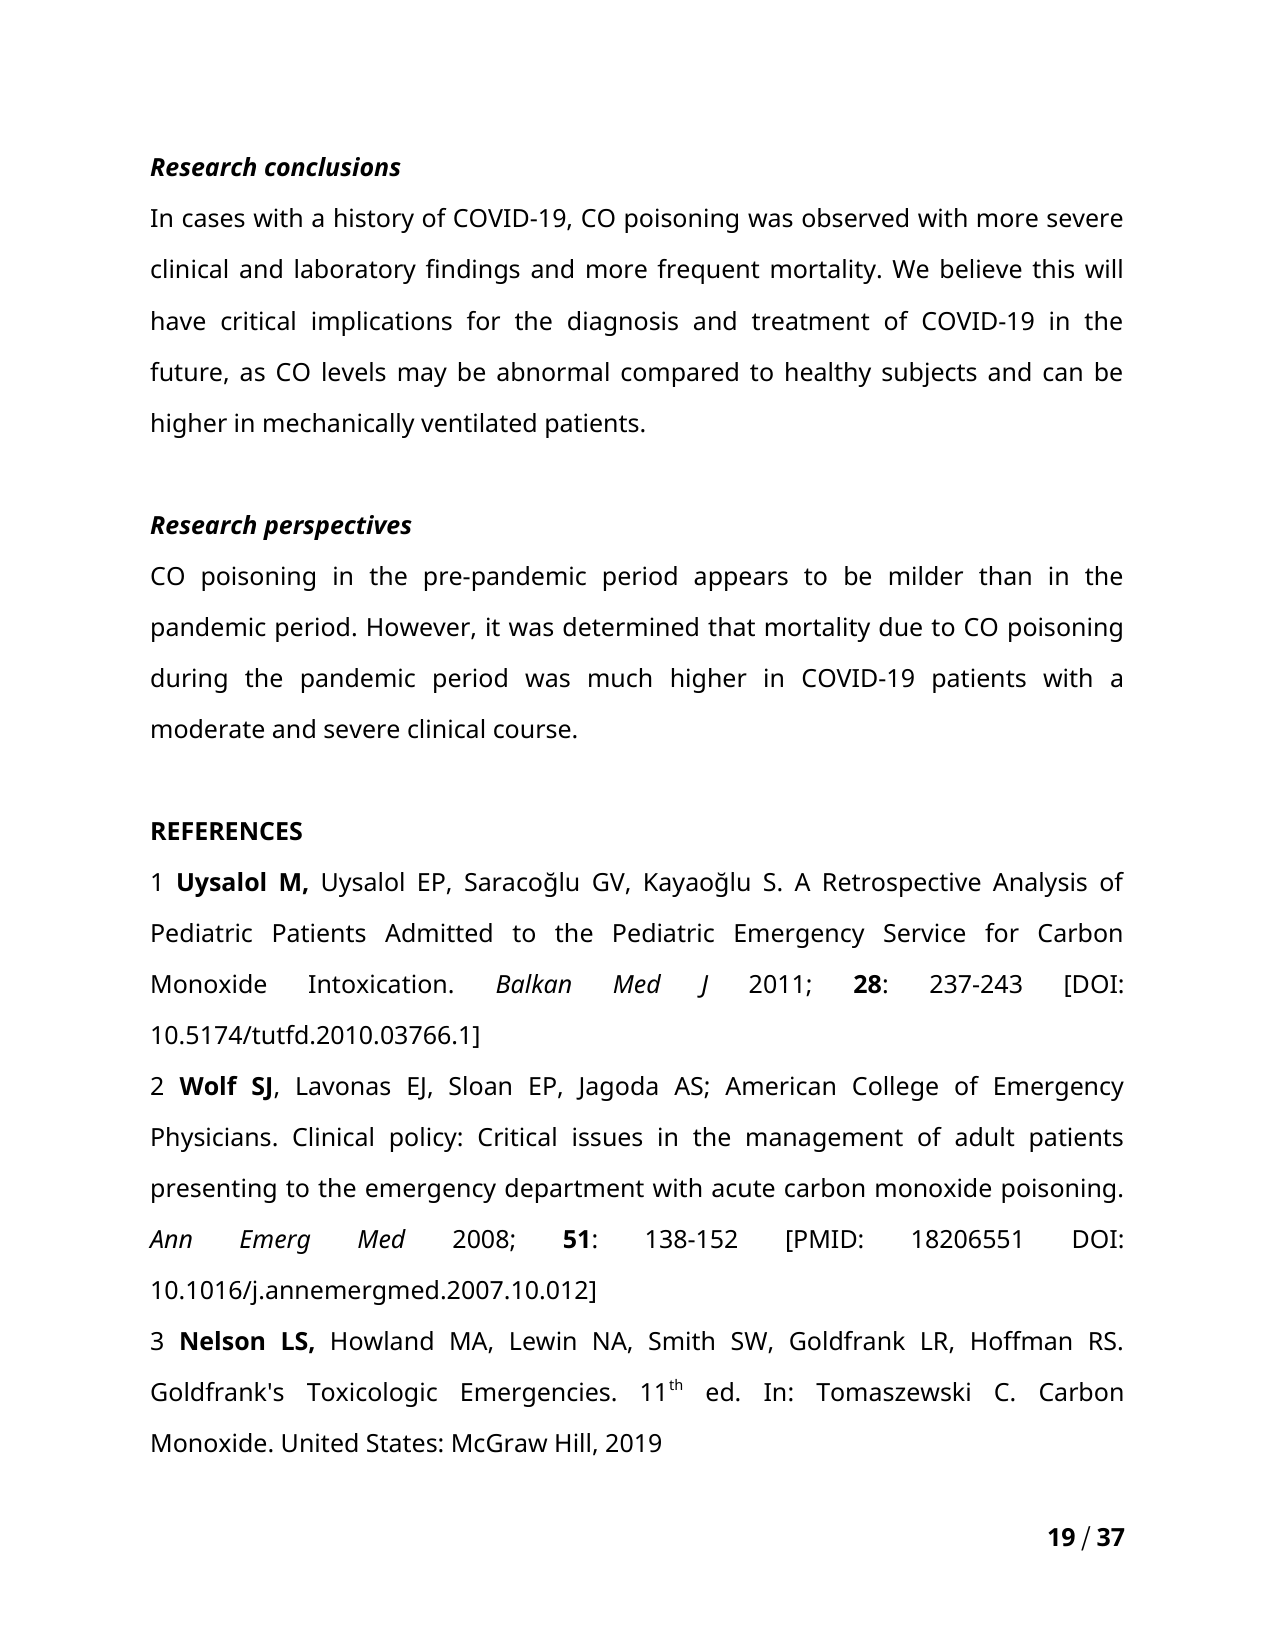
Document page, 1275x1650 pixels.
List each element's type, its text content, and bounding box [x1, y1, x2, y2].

text REFERENCES [150, 813, 1125, 848]
text Research conclusions [150, 150, 1125, 184]
text 1 Uysalol M, Uysalol EP, Saracoğlu GV, Kayaoğlu S. A Retrospective Analysis of Pediatric Patients Admitted to the Pediatric Emergency Service for Carbon Monoxide Intoxication. Balkan Med J 2011; 28: 237-243 [DOI: 10.5174/tutfd.2010.03766.1] [150, 864, 1125, 1052]
text Research perspectives [150, 507, 1125, 541]
text 2 Wolf SJ, Lavonas EJ, Sloan EP, Jagoda AS; American College of Emergency Physicians. Clinical policy: Critical issues in the management of adult patients presenting to the emergency department with acute carbon monoxide poisoning. Ann Emerg Med 2008; 51: 138-152 [PMID: 18206551 DOI: 10.1016/j.annemergmed.2007.10.012] [150, 1069, 1125, 1307]
text CO poisoning in the pre-pandemic period appears to be milder than in the pandemic period. However, it was determined that mortality due to CO poisoning during the pandemic period was much higher in COVID-19 patients with a moderate and severe clinical course. [150, 558, 1125, 746]
text In cases with a history of COVID-19, CO poisoning was observed with more severe clinical and laboratory findings and more frequent mortality. We believe this will have critical implications for the diagnosis and treatment of COVID-19 in the future, as CO levels may be abnormal compared to healthy subjects and can be higher in mechanically ventilated patients. [150, 201, 1125, 439]
text 3 Nelson LS, Howland MA, Lewin NA, Smith SW, Goldfrank LR, Hoffman RS. Goldfrank's Toxicologic Emergencies. 11th ed. In: Tomaszewski C. Carbon Monoxide. United States: McGraw Hill, 2019 [150, 1324, 1125, 1460]
